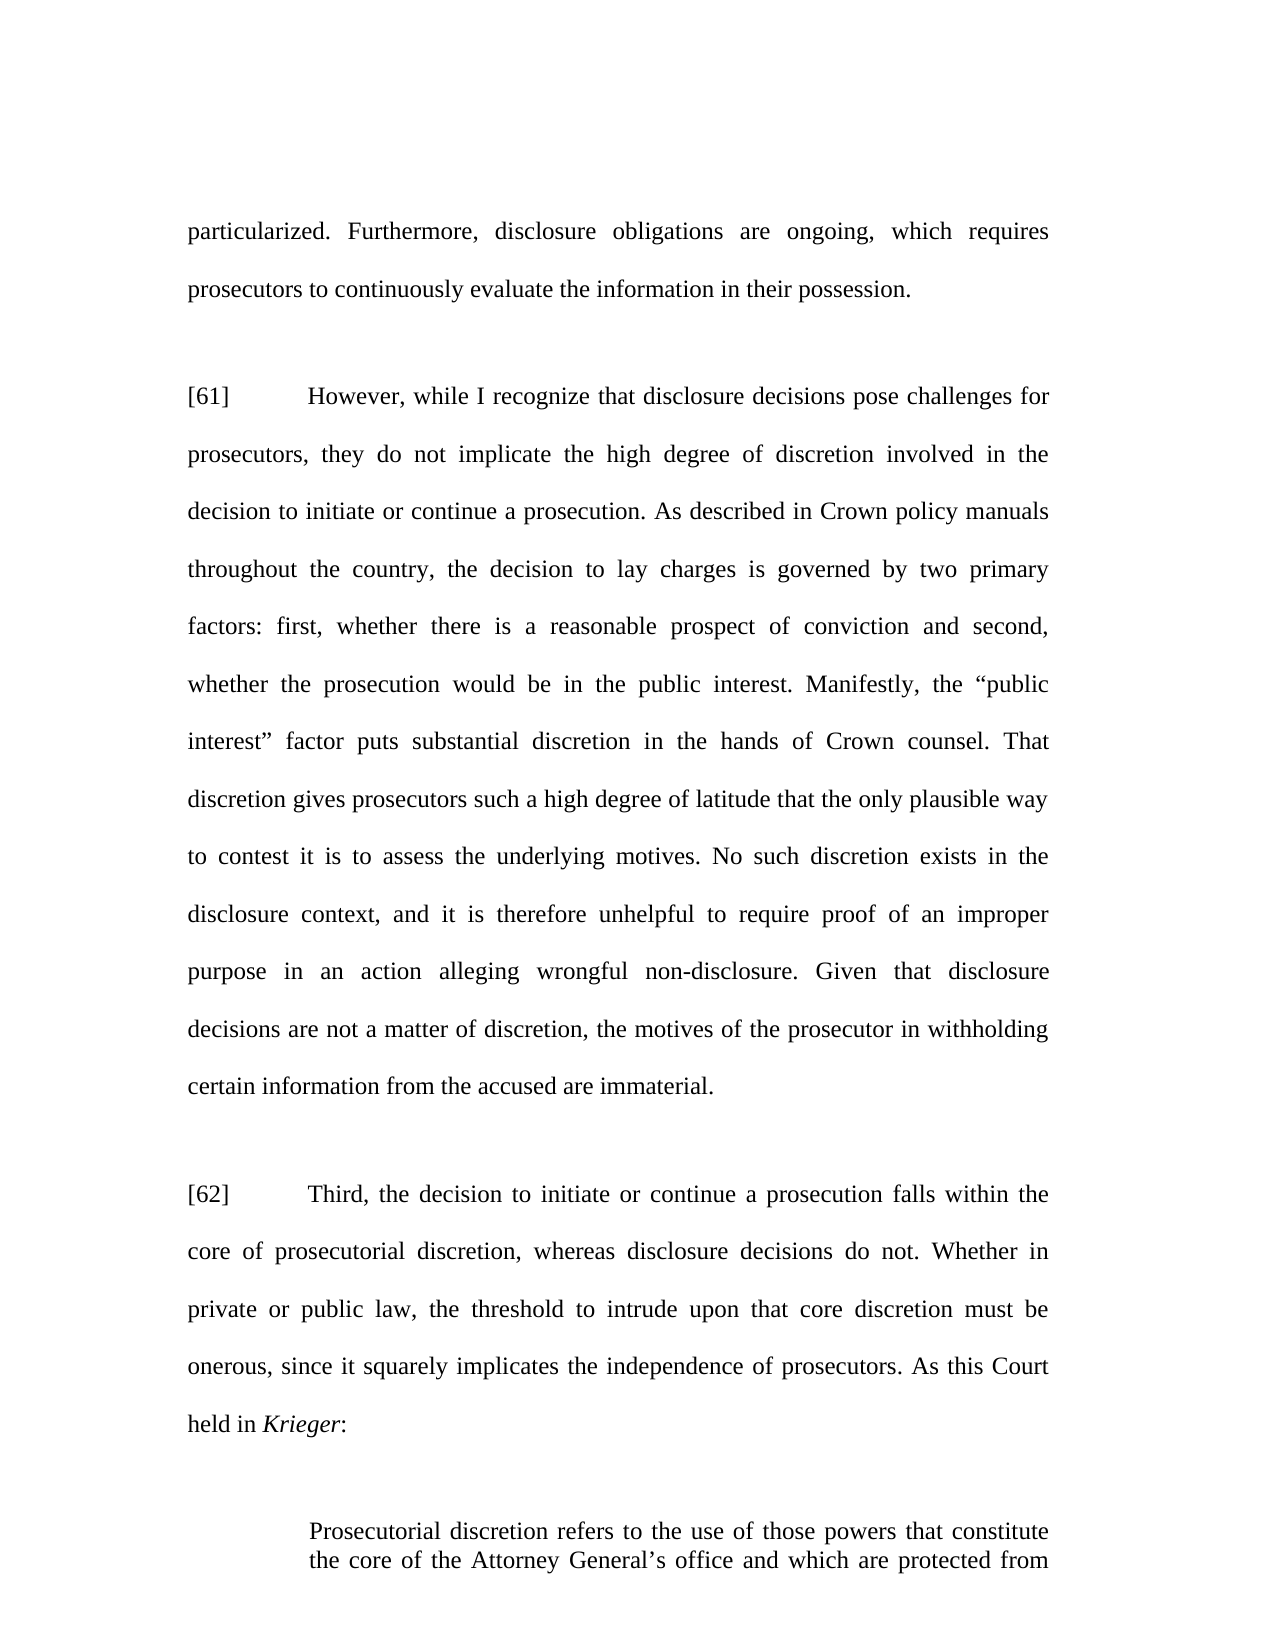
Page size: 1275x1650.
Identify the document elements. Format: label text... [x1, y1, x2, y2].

text Third, the decision to initiate or continue a prosecution falls within the core of prosecutorial discretion, whereas disclosure decisions do not. Whether in private or public law, the threshold to intrude upon that core discretion must be onerous, since it squarely implicates the independence of prosecutors. As this Court held in Krieger: [187, 1179, 1050, 1438]
text However, while I recognize that disclosure decisions pose challenges for prosecutors, they do not implicate the high degree of discretion involved in the decision to initiate or continue a prosecution. As described in Crown policy manuals throughout the country, the decision to lay charges is governed by two primary factors: first, whether there is a reasonable prospect of conviction and second, whether the prosecution would be in the public interest. Manifestly, the “public interest” factor puts substantial discretion in the hands of Crown counsel. That discretion gives prosecutors such a high degree of latitude that the only plausible way to contest it is to assess the underlying motives. No such discretion exists in the disclosure context, and it is therefore unhelpful to require proof of an improper purpose in an action alleging wrongful non-disclosure. Given that disclosure decisions are not a matter of discretion, the motives of the prosecutor in withholding certain information from the accused are immaterial. [187, 381, 1050, 1100]
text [187, 216, 1050, 303]
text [309, 1516, 1050, 1574]
